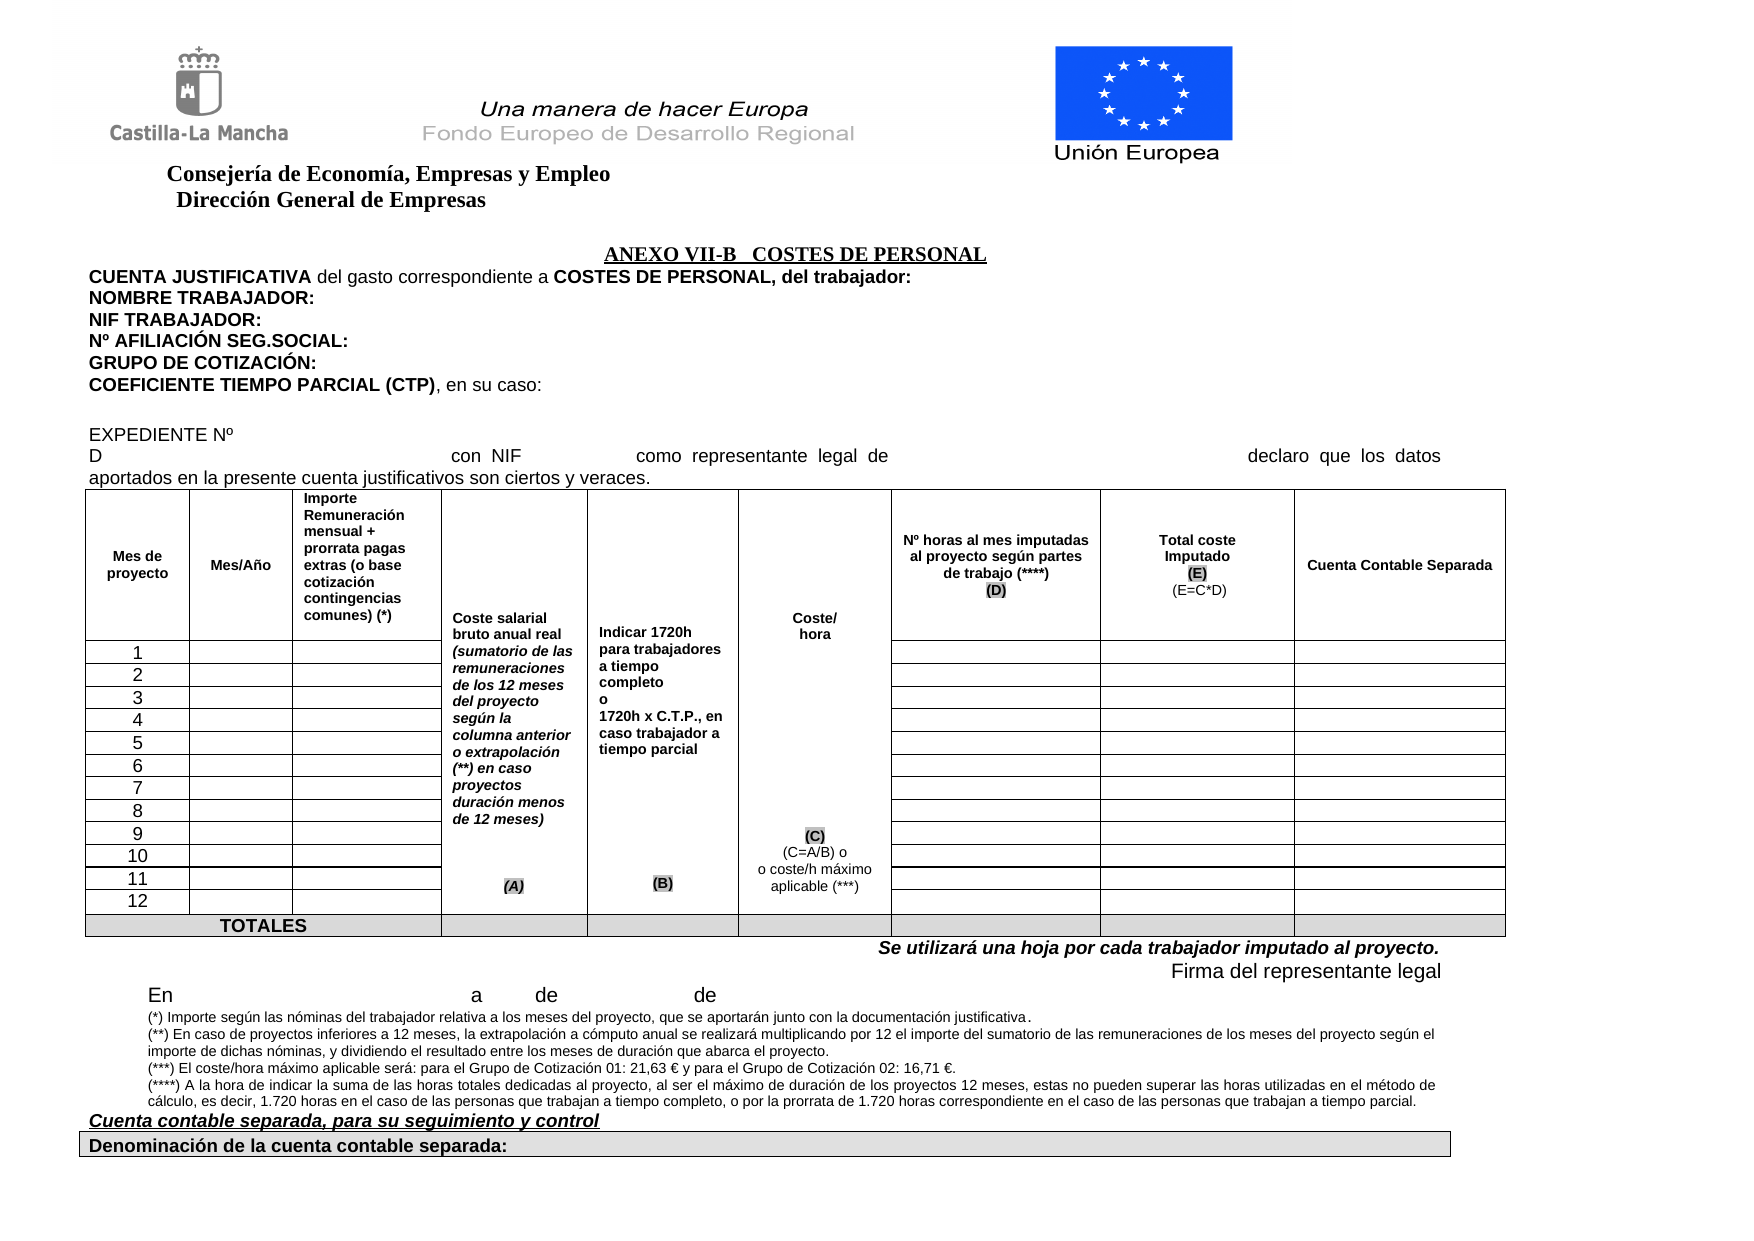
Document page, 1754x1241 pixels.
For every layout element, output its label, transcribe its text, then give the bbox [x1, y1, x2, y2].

table_cell [1295, 822, 1505, 844]
table_cell [1295, 845, 1505, 866]
table_cell [588, 915, 738, 936]
table_cell [190, 641, 292, 663]
table_cell [293, 890, 441, 913]
table_cell 3 [86, 687, 189, 708]
table_cell 5 [86, 732, 189, 753]
table_cell [1101, 641, 1294, 663]
text Cuenta contable separada, para su seguimiento y control [89, 1110, 1442, 1131]
table_cell [293, 687, 441, 708]
table_cell [293, 822, 441, 844]
table_cell [1295, 709, 1505, 731]
table_cell [1295, 664, 1505, 686]
table_cell [1101, 777, 1294, 799]
table_cell [293, 868, 441, 889]
table_cell 12 [86, 890, 189, 913]
table_cell [293, 845, 441, 866]
table_cell 1 [86, 641, 189, 663]
table_cell [1295, 755, 1505, 776]
table_cell [1295, 915, 1505, 936]
table_cell [190, 777, 292, 799]
table_cell [293, 732, 441, 753]
table_cell [190, 664, 292, 686]
table_cell 2 [86, 664, 189, 686]
table_cell [190, 709, 292, 731]
table_cell [190, 755, 292, 776]
picture [51, 0, 1292, 164]
table_cell [892, 755, 1100, 776]
table_cell [892, 641, 1100, 663]
table_cell [892, 687, 1100, 708]
table_cell [1101, 709, 1294, 731]
table_cell [1295, 732, 1505, 753]
table_header Coste/ hora (C) (C=A/B) o o coste/h máximo aplicable (***) [739, 490, 891, 913]
table_cell [892, 845, 1100, 866]
table_cell [1101, 868, 1294, 889]
table_cell [892, 868, 1100, 889]
table_cell TOTALES [86, 915, 441, 936]
text Nº AFILIACIÓN SEG.SOCIAL: [89, 330, 1442, 352]
text Denominación de la cuenta contable separada: [80, 1132, 1450, 1156]
table_cell [190, 732, 292, 753]
table_cell [1101, 890, 1294, 913]
text (**) En caso de proyectos inferiores a 12 meses, la extrapolación a cómputo anual se realizará multiplicando por 12 el importe del sumatorio de las remuneraciones de los meses del proyecto según el importe de dichas nóminas, y dividiendo el resultado entre los meses de duración que abarca el proyecto. [148, 1026, 1442, 1059]
table_cell [1101, 915, 1294, 936]
table_cell 7 [86, 777, 189, 799]
table_cell [190, 845, 292, 866]
text EXPEDIENTE Nº [89, 424, 1442, 445]
table_cell [1101, 687, 1294, 708]
table_cell 9 [86, 822, 189, 844]
table_cell 4 [86, 709, 189, 731]
table_cell [190, 800, 292, 821]
table_cell [1295, 800, 1505, 821]
table_header Importe Remuneración mensual + prorrata pagas extras (o base cotización contingencias comunes) (*) [293, 490, 441, 640]
table_header Total coste Imputado (E) (E=C*D) [1101, 490, 1294, 640]
table_cell [892, 822, 1100, 844]
table_cell [892, 732, 1100, 753]
table_header Coste salarial bruto anual real (sumatorio de las remuneraciones de los 12 meses del proyecto según la columna anterior o extrapolación (**) en caso proyectos duración menos de 12 meses) (A) [442, 490, 587, 913]
table_cell 10 [86, 845, 189, 866]
table_cell [892, 800, 1100, 821]
table_cell [1295, 890, 1505, 913]
table_cell [892, 915, 1100, 936]
table_cell [1295, 687, 1505, 708]
table_cell [1101, 732, 1294, 753]
table_cell [892, 664, 1100, 686]
table_cell [1101, 664, 1294, 686]
table_cell [1101, 755, 1294, 776]
table_cell [892, 709, 1100, 731]
table_cell [190, 868, 292, 889]
text D con NIF como representante legal de declaro que los datos aportados en la presente cuenta justificativos son ciertos y veraces. [89, 445, 1442, 488]
text En a de de [148, 983, 1442, 1007]
table_cell [293, 709, 441, 731]
text ANEXO VII-B COSTES DE PERSONAL [148, 242, 1442, 266]
text Firma del representante legal [148, 959, 1442, 983]
table_cell [1295, 868, 1505, 889]
table_cell [190, 890, 292, 913]
table_cell [293, 777, 441, 799]
table_cell [190, 822, 292, 844]
table_cell [1101, 800, 1294, 821]
text (****) A la hora de indicar la suma de las horas totales dedicadas al proyecto, al ser el máximo de duración de los proyectos 12 meses, estas no pueden superar las horas utilizadas en el método de cálculo, es decir, 1.720 horas en el caso de las personas que trabajan a tiempo completo, o por la prorrata de 1.720 horas correspondiente en el caso de las personas que trabajan a tiempo parcial. [148, 1076, 1442, 1110]
table_cell [293, 664, 441, 686]
table_cell [892, 777, 1100, 799]
table_cell [1295, 641, 1505, 663]
text (***) El coste/hora máximo aplicable será: para el Grupo de Cotización 01: 21,63 € y para el Grupo de Cotización 02: 16,71 €. [148, 1059, 1442, 1076]
table_header Mes/Año [190, 490, 292, 640]
table_cell [739, 915, 891, 936]
table_cell [293, 641, 441, 663]
table_cell [892, 890, 1100, 913]
text CUENTA JUSTIFICATIVA del gasto correspondiente a COSTES DE PERSONAL, del trabajador: [89, 266, 1442, 287]
table_cell [293, 755, 441, 776]
text GRUPO DE COTIZACIÓN: [89, 352, 1442, 373]
table_cell [1295, 777, 1505, 799]
table_cell 6 [86, 755, 189, 776]
text COEFICIENTE TIEMPO PARCIAL (CTP), en su caso: [89, 373, 1442, 395]
table_cell [1101, 822, 1294, 844]
table_cell [1101, 845, 1294, 866]
table_header Cuenta Contable Separada [1295, 490, 1505, 640]
table_header Nº horas al mes imputadas al proyecto según partes de trabajo (****) (D) [892, 490, 1100, 640]
table_header Mes de proyecto [86, 490, 189, 640]
text NOMBRE TRABAJADOR: [89, 287, 1442, 309]
table_cell [293, 800, 441, 821]
table_cell [442, 915, 587, 936]
text NIF TRABAJADOR: [89, 309, 1442, 330]
table_cell 8 [86, 800, 189, 821]
table_cell [190, 687, 292, 708]
text (*) Importe según las nóminas del trabajador relativa a los meses del proyecto, que se aportarán junto con la documentación justificativa. [148, 1007, 1442, 1026]
table_cell 11 [86, 868, 189, 889]
text Se utilizará una hoja por cada trabajador imputado al proyecto. [148, 937, 1442, 959]
table_header Indicar 1720h para trabajadores a tiempo completo o 1720h x C.T.P., en caso trabajador a tiempo parcial (B) [588, 490, 738, 913]
